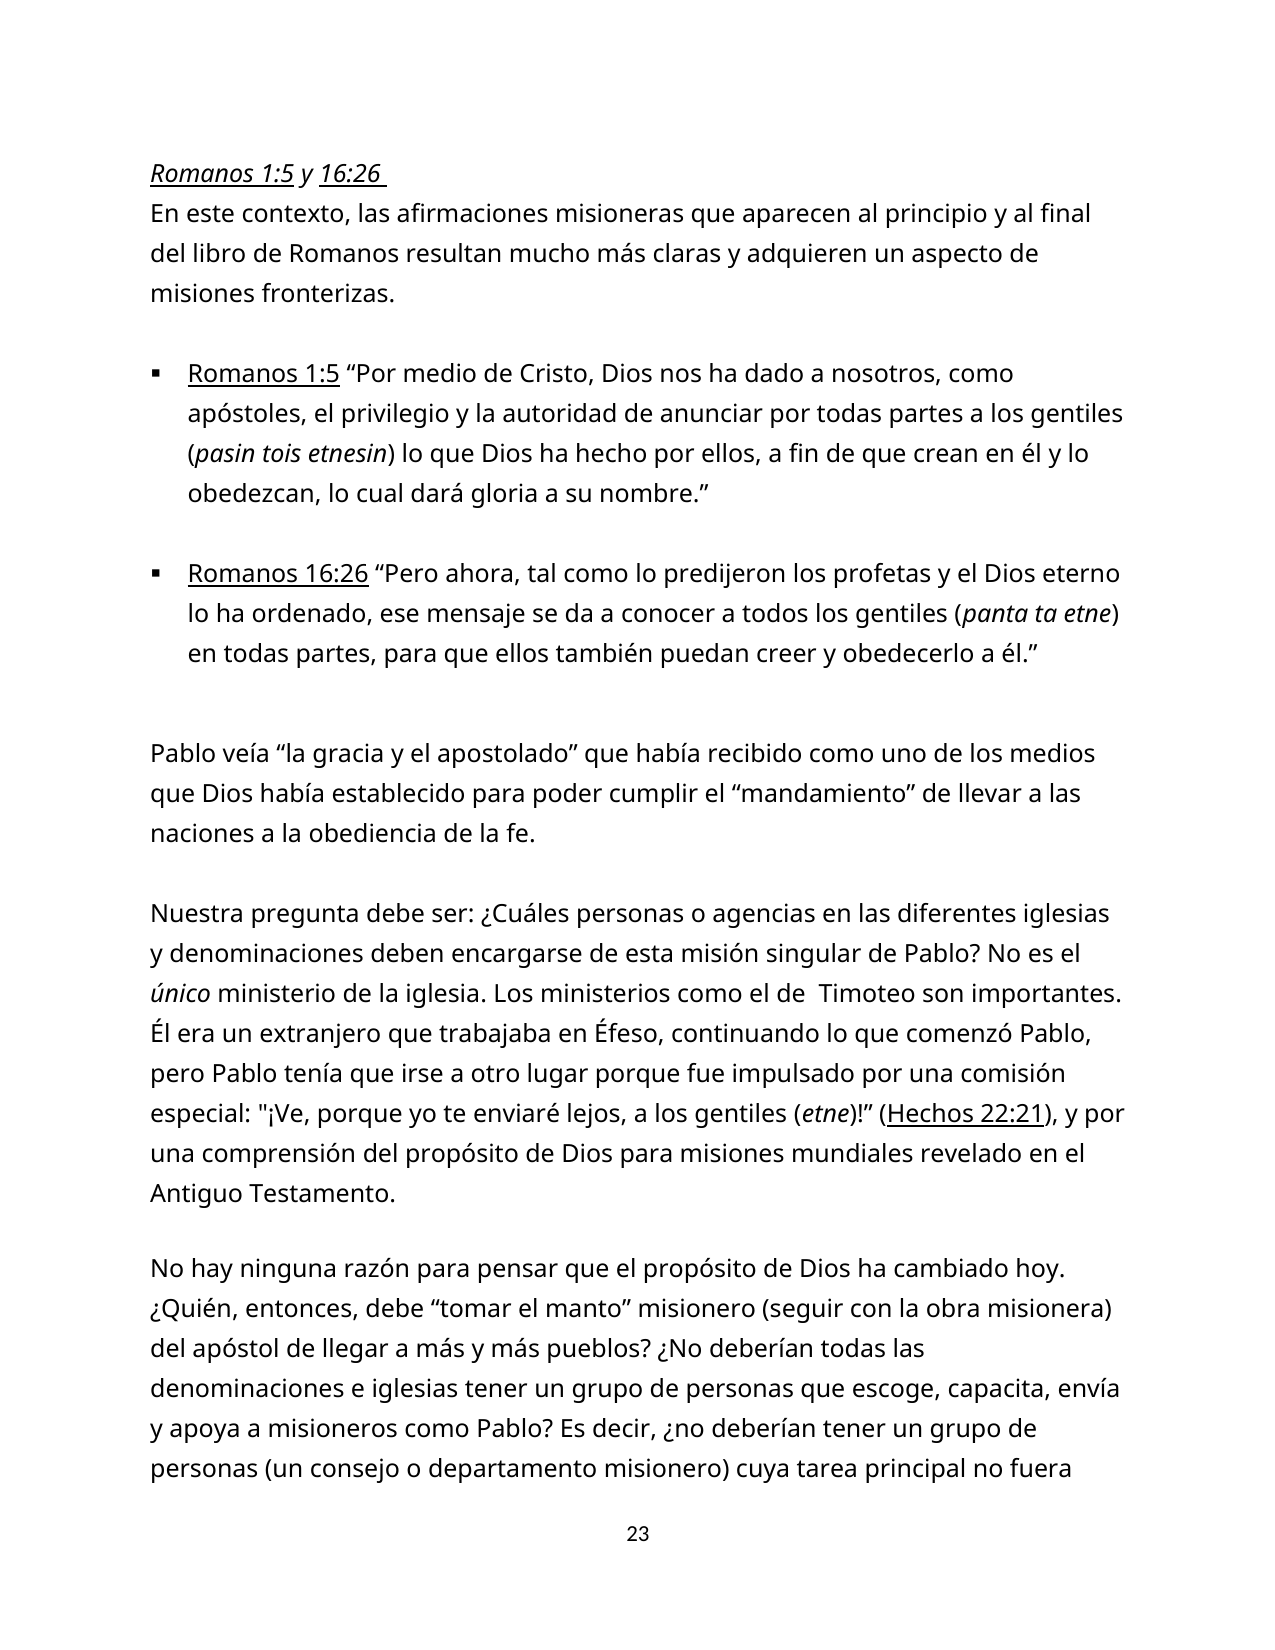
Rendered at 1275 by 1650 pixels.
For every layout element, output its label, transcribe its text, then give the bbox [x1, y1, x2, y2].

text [150, 1245, 1125, 1485]
list Romanos 1:5 “Por medio de Cristo, Dios nos ha dado a nosotros, como apóstoles, el privilegio y la autoridad de anunciar por todas partes a los gentiles (pasin tois etnesin) lo que Dios ha hecho por ellos, a fin de que crean en él y lo obedezcan, lo cual dará gloria a su nombre.” [150, 350, 1125, 510]
list Romanos 16:26 “Pero ahora, tal como lo predijeron los profetas y el Dios eterno lo ha ordenado, ese mensaje se da a conocer a todos los gentiles (panta ta etne) en todas partes, para que ellos también puedan creer y obedecerlo a él.” [150, 550, 1125, 670]
text Pablo veía “la gracia y el apostolado” que había recibido como uno de los medios que Dios había establecido para poder cumplir el “mandamiento” de llevar a las naciones a la obediencia de la fe. [150, 730, 1125, 850]
text Romanos 1:5 y 16:26 [150, 150, 1125, 190]
text Nuestra pregunta debe ser: ¿Cuáles personas o agencias en las diferentes iglesias y denominaciones deben encargarse de esta misión singular de Pablo? No es el único ministerio de la iglesia. Los ministerios como el de Timoteo son importantes. Él era un extranjero que trabajaba en Éfeso, continuando lo que comenzó Pablo, pero Pablo tenía que irse a otro lugar porque fue impulsado por una comisión especial: "¡Ve, porque yo te enviaré lejos, a los gentiles (etne)!” (Hechos 22:21), y por una comprensión del propósito de Dios para misiones mundiales revelado en el Antiguo Testamento. [150, 890, 1125, 1210]
text En este contexto, las afirmaciones misioneras que aparecen al principio y al final del libro de Romanos resultan mucho más claras y adquieren un aspecto de misiones fronterizas. [150, 190, 1125, 310]
